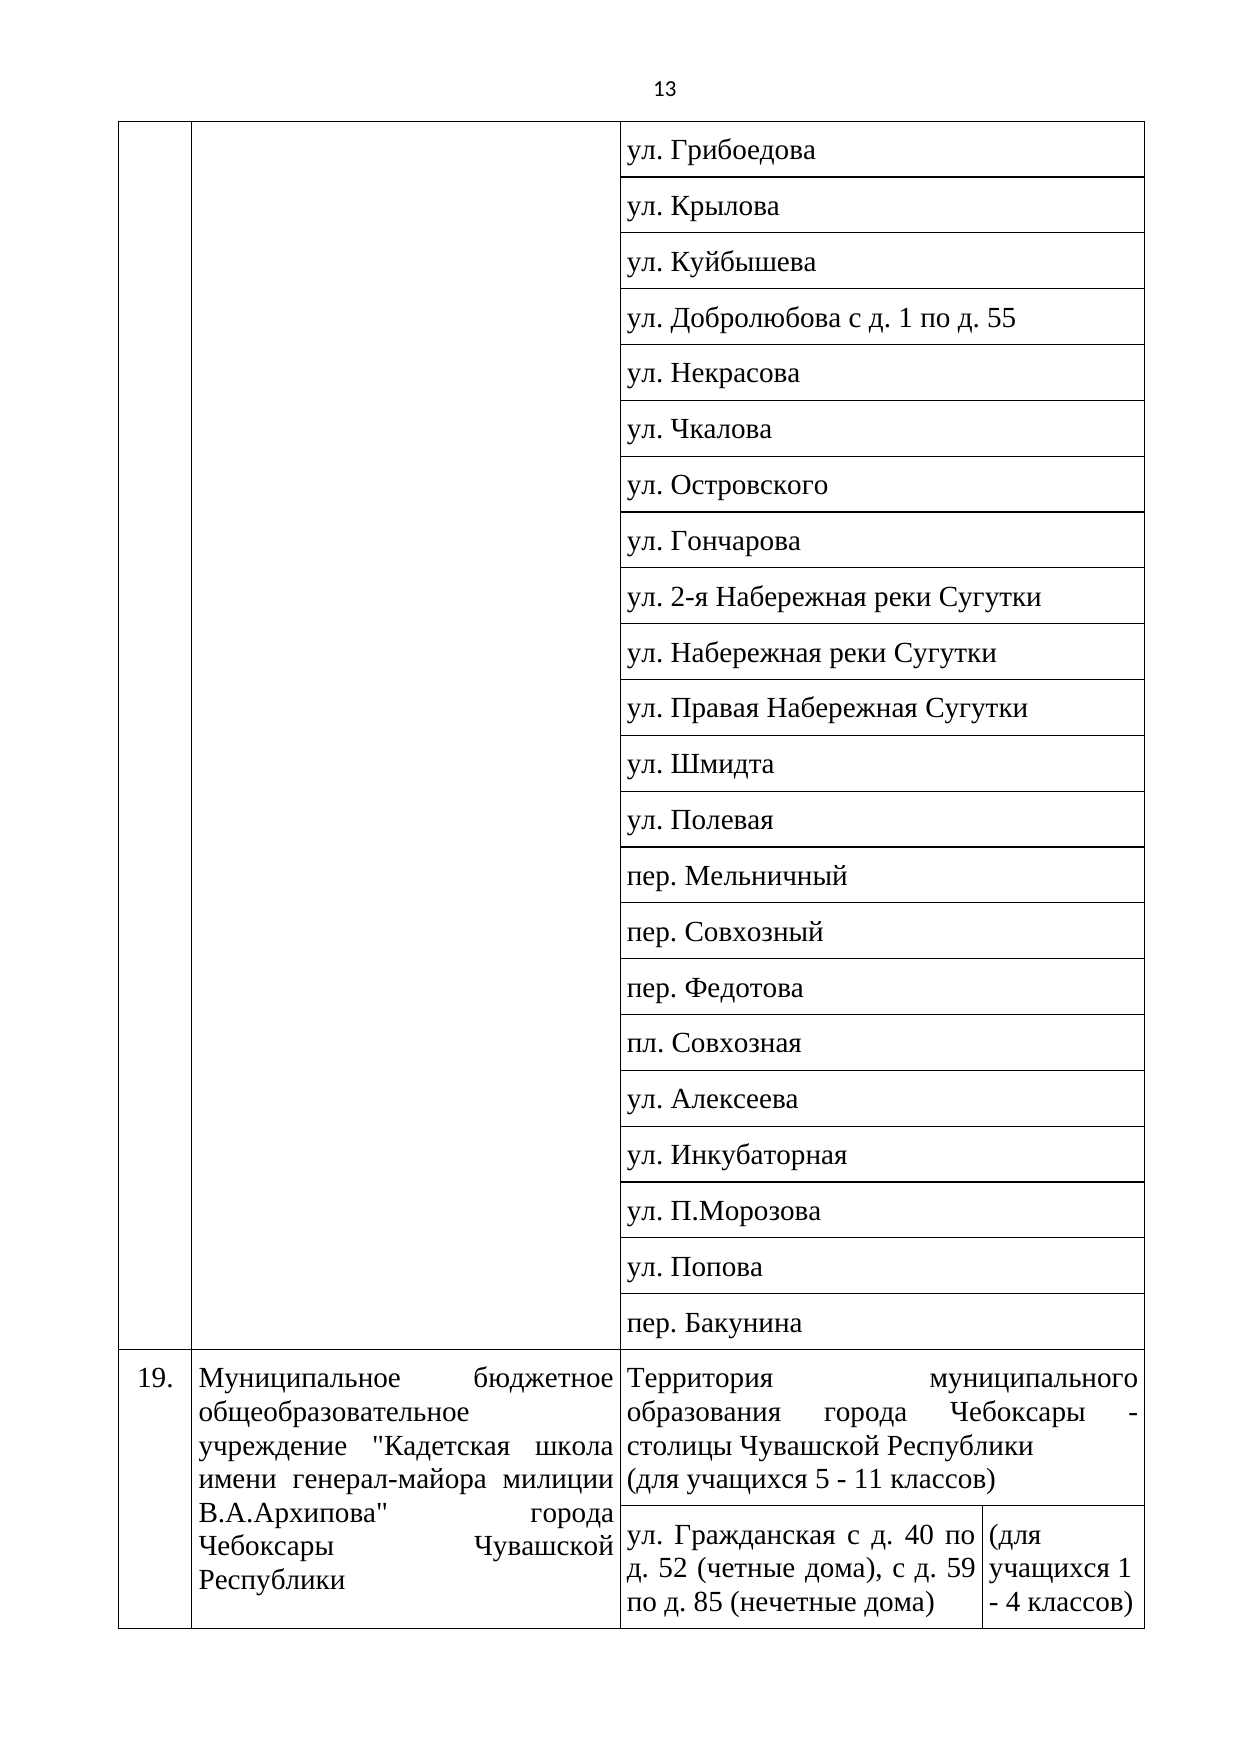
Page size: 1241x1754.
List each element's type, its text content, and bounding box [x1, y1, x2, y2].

table_cell ул. Куйбышева [621, 233, 1144, 288]
table_cell пер. Бакунина [621, 1294, 1144, 1349]
table_cell ул. 2-я Набережная реки Сугутки [621, 568, 1144, 623]
table_cell пл. Совхозная [621, 1015, 1144, 1070]
table_cell ул. Гражданская с д. 40 по д. 52 (четные дома), с д. 59 по д. 85 (нечетные дома) [621, 1506, 982, 1628]
table_cell ул. Крылова [621, 178, 1144, 232]
table_cell ул. Полевая [621, 792, 1144, 846]
table_cell ул. Некрасова [621, 345, 1144, 400]
table_cell ул. Алексеева [621, 1071, 1144, 1126]
table_cell ул. Гончарова [621, 513, 1144, 567]
table_cell ул. Попова [621, 1238, 1144, 1293]
table_cell Муниципальное бюджетное общеобразовательное учреждение "Кадетская школа имени генерал-майора милиции В.А.Архипова" города Чебоксары Чувашской Республики [192, 1350, 620, 1628]
table_cell Территория муниципального образования города Чебоксары - столицы Чувашской Республики (для учащихся 5 - 11 классов) [621, 1350, 1144, 1505]
table_cell ул. Шмидта [621, 736, 1144, 791]
table_cell ул. Набережная реки Сугутки [621, 624, 1144, 679]
table_cell ул. Правая Набережная Сугутки [621, 680, 1144, 735]
table_cell 19. [119, 1350, 191, 1628]
table_cell ул. П.Морозова [621, 1183, 1144, 1237]
table_cell ул. Добролюбова с д. 1 по д. 55 [621, 289, 1144, 344]
table_cell ул. Грибоедова [621, 122, 1144, 176]
table_cell ул. Инкубаторная [621, 1127, 1144, 1181]
table_cell пер. Федотова [621, 959, 1144, 1014]
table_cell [983, 1506, 1144, 1628]
table_cell ул. Чкалова [621, 401, 1144, 456]
table_cell пер. Совхозный [621, 903, 1144, 958]
table_cell ул. Островского [621, 457, 1144, 511]
table_cell пер. Мельничный [621, 848, 1144, 902]
